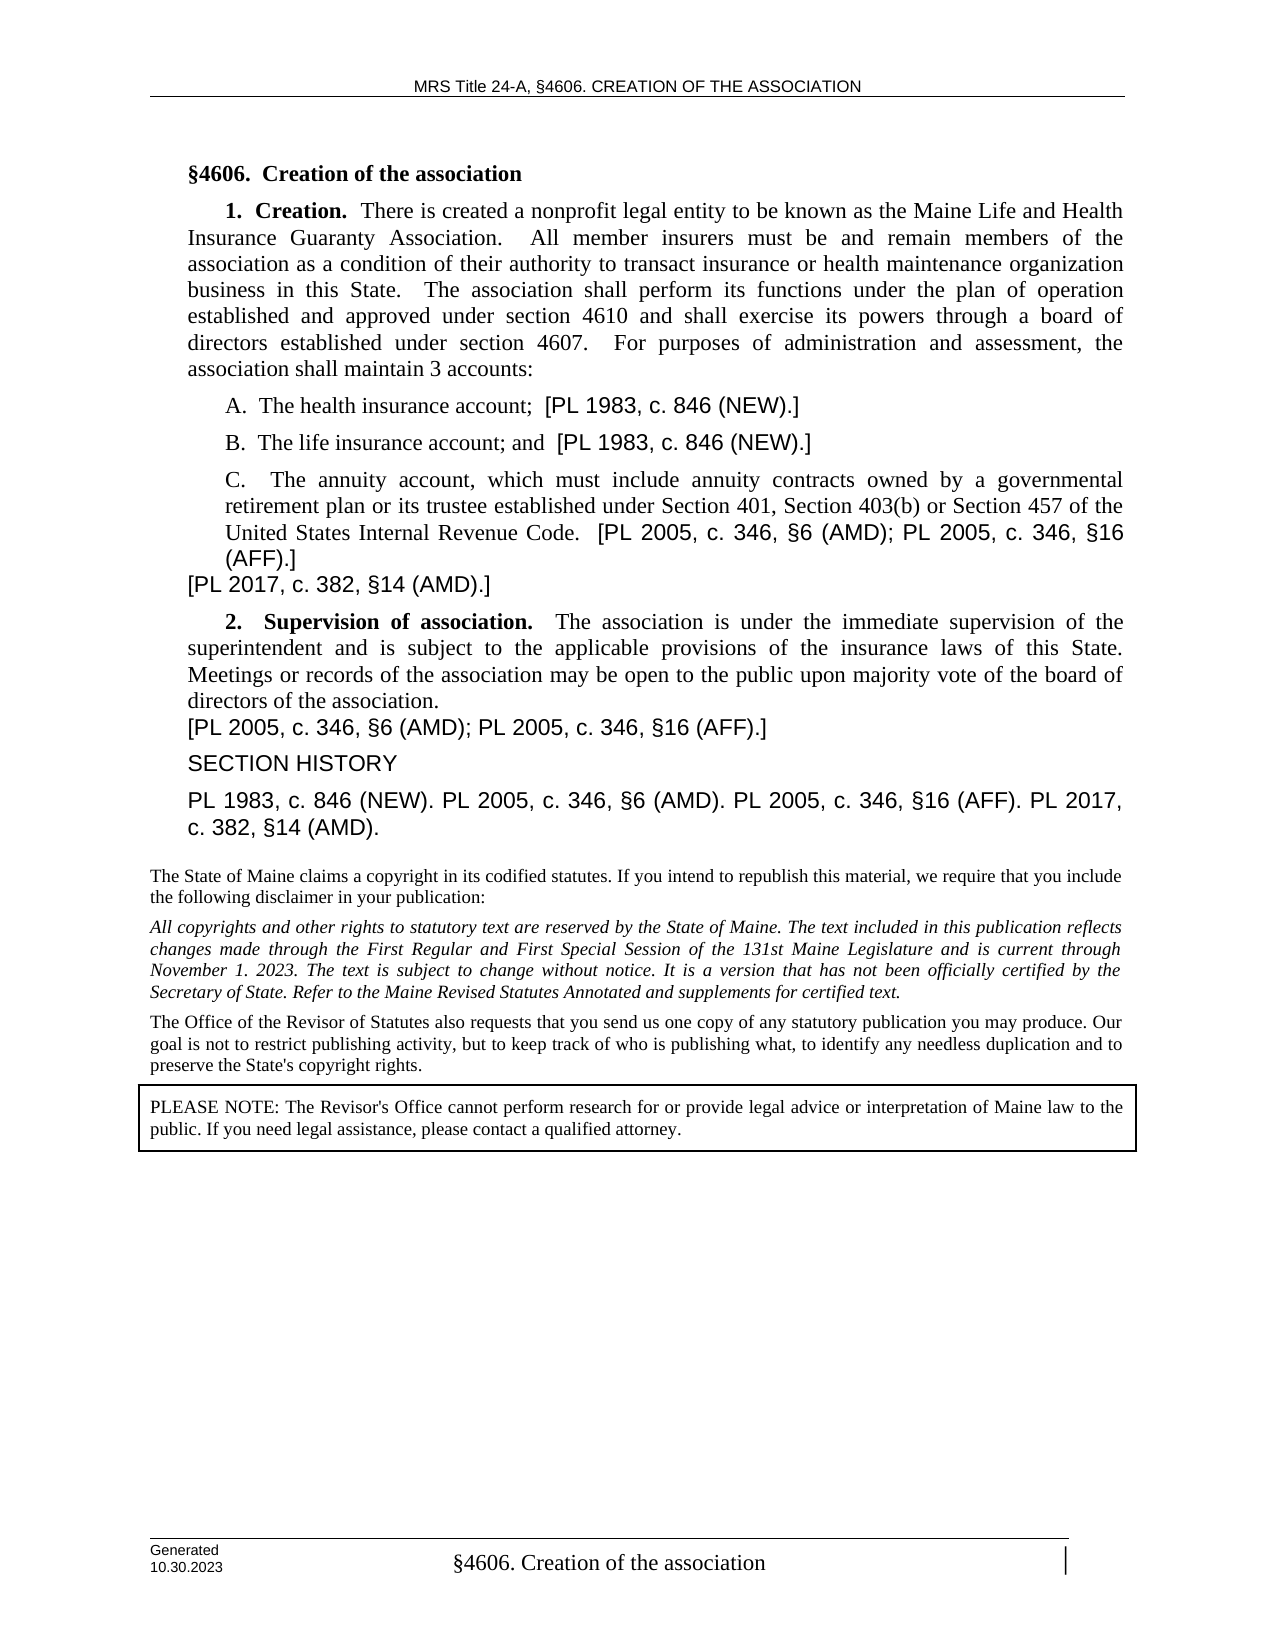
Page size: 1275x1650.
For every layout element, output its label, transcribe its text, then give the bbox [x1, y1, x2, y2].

text SECTION HISTORY [187, 750, 1125, 777]
text All copyrights and other rights to statutory text are reserved by the State of Maine. The text included in this publication reflects changes made through the First Regular and First Special Session of the 131st Maine Legislature and is current through November 1. 2023 . The text is subject to change without notice. It is a version that has not been officially certified by the Secretary of State. Refer to the Maine Revised Statutes Annotated and supplements for certified text. [150, 916, 1125, 1002]
text §4606. Creation of the association [187, 160, 1125, 187]
text 1. Creation. There is created a nonprofit legal entity to be known as the Maine Life and Health Insurance Guaranty Association. All member insurers must be and remain members of the association as a condition of their authority to transact insurance or health maintenance organization business in this State. The association shall perform its functions under the plan of operation established and approved under section 4610 and shall exercise its powers through a board of directors established under section 4607. For purposes of administration and assessment, the association shall maintain 3 accounts: [187, 197, 1125, 382]
text B. The life insurance account; and [PL 1983, c. 846 (NEW).] [225, 429, 1125, 455]
text PLEASE NOTE: The Revisor's Office cannot perform research for or provide legal advice or interpretation of Maine law to the public. If you need legal assistance, please contact a qualified attorney. [140, 1086, 1135, 1150]
text C. The annuity account, which must include annuity contracts owned by a governmental retirement plan or its trustee established under Section 401, Section 403(b) or Section 457 of the United States Internal Revenue Code. [PL 2005, c. 346, §6 (AMD); PL 2005, c. 346, §16 (AFF).] [225, 466, 1125, 571]
text [PL 2017, c. 382, §14 (AMD).] [187, 571, 1125, 598]
text A. The health insurance account; [PL 1983, c. 846 (NEW).] [225, 392, 1125, 418]
text The Office of the Revisor of Statutes also requests that you send us one copy of any statutory publication you may produce. Our goal is not to restrict publishing activity, but to keep track of who is publishing what, to identify any needless duplication and to preserve the State's copyright rights. [150, 1011, 1125, 1076]
text PL 1983, c. 846 (NEW). PL 2005, c. 346, §6 (AMD). PL 2005, c. 346, §16 (AFF). PL 2017, c. 382, §14 (AMD). [187, 787, 1125, 840]
text The State of Maine claims a copyright in its codified statutes. If you intend to republish this material, we require that you include the following disclaimer in your publication: [150, 865, 1125, 908]
text 2. Supervision of association. The association is under the immediate supervision of the superintendent and is subject to the applicable provisions of the insurance laws of this State. Meetings or records of the association may be open to the public upon majority vote of the board of directors of the association. [187, 608, 1125, 713]
text [PL 2005, c. 346, §6 (AMD); PL 2005, c. 346, §16 (AFF).] [187, 713, 1125, 740]
